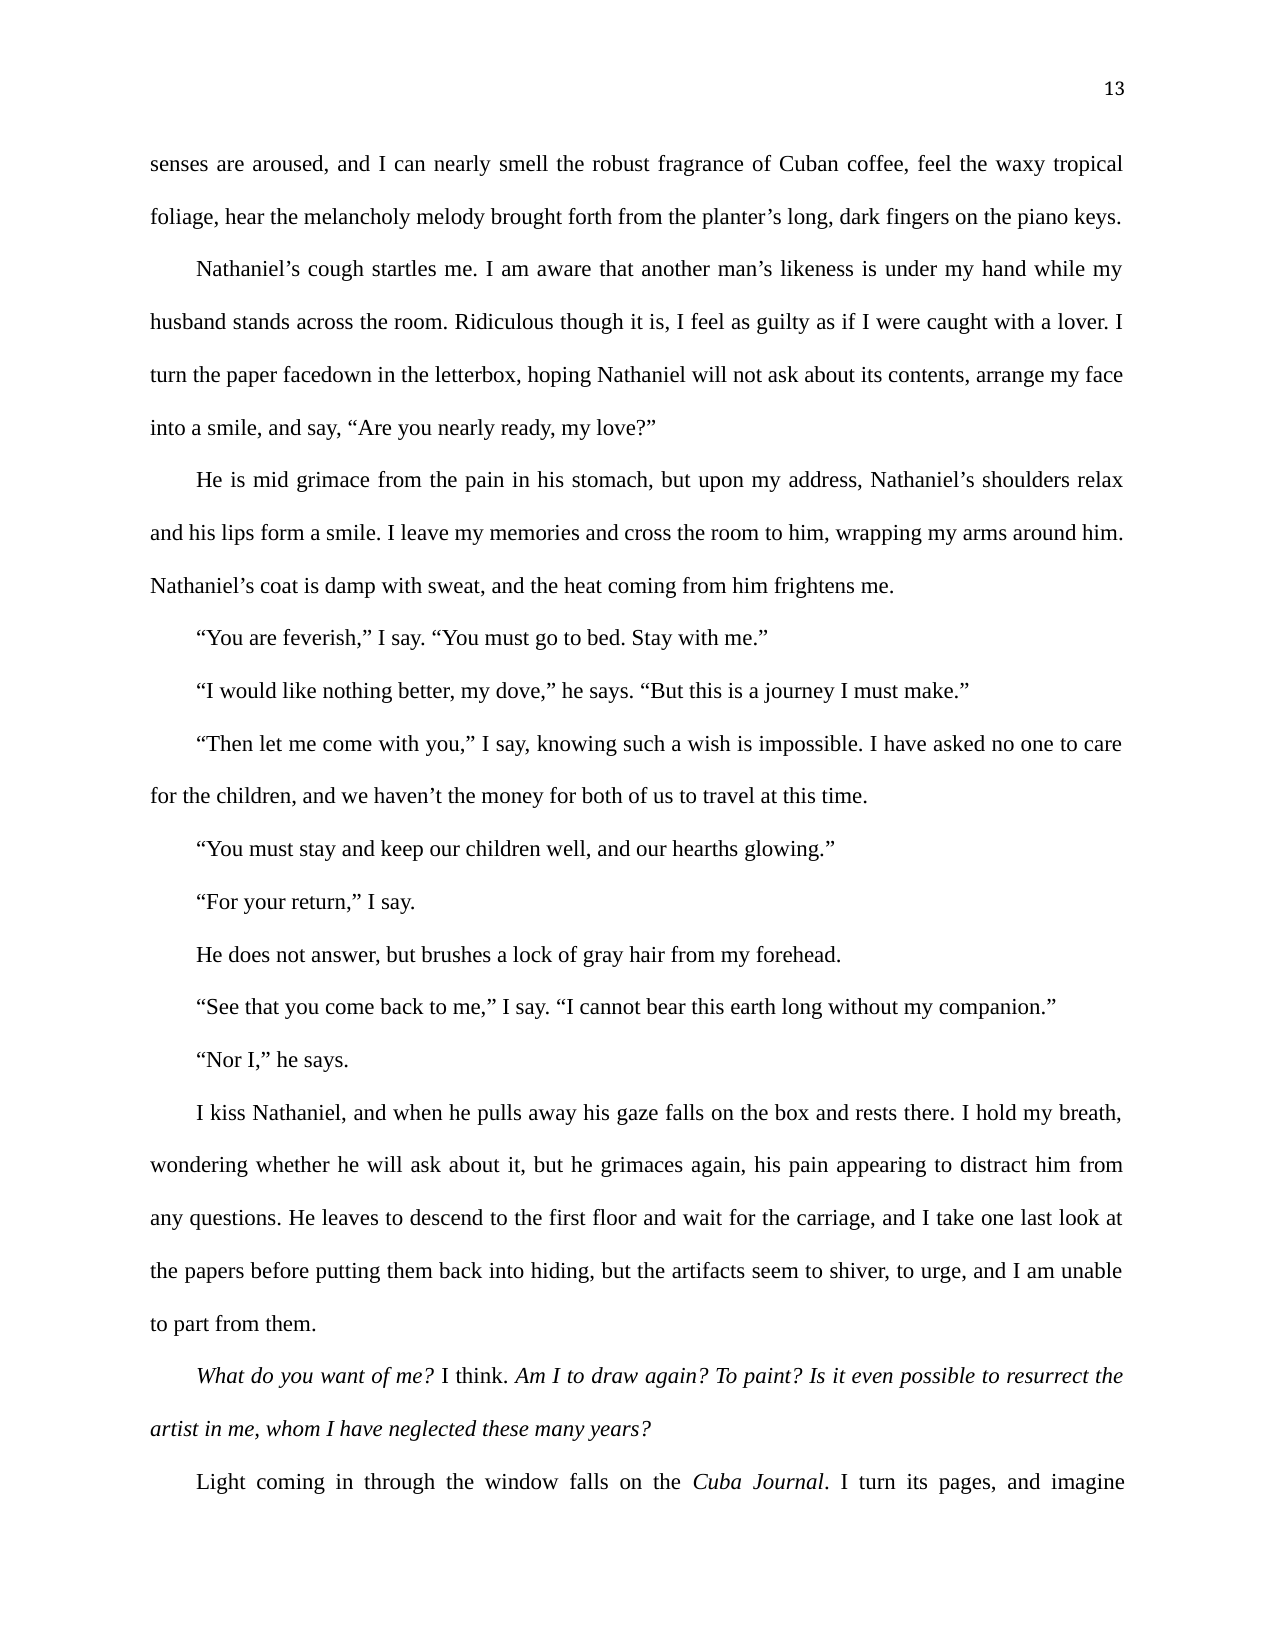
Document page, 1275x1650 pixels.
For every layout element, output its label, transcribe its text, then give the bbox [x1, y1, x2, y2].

text “I would like nothing better, my dove,” he says. “But this is a journey I must make.” [150, 677, 1125, 703]
text “You must stay and keep our children well, and our hearths glowing.” [150, 835, 1125, 862]
text “See that you come back to me,” I say. “I cannot bear this earth long without my companion.” [150, 993, 1125, 1020]
text He is mid grimace from the pain in his stomach, but upon my address, Nathaniel’s shoulders relax and his lips form a smile. I leave my memories and cross the room to him, wrapping my arms around him. Nathaniel’s coat is damp with sweat, and the heat coming from him frightens me. [150, 466, 1125, 598]
text “For your return,” I say. [150, 888, 1125, 914]
text “Then let me come with you,” I say, knowing such a wish is impossible. I have asked no one to care for the children, and we haven’t the money for both of us to travel at this time. [150, 730, 1125, 809]
text “Nor I,” he says. [150, 1046, 1125, 1072]
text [150, 1468, 1125, 1494]
text “You are feverish,” I say. “You must go to bed. Stay with me.” [150, 624, 1125, 651]
text What do you want of me? I think. Am I to draw again? To paint? Is it even possible to resurrect the artist in me, whom I have neglected these many years? [150, 1362, 1125, 1441]
text He does not answer, but brushes a lock of gray hair from my forehead. [150, 941, 1125, 967]
text I kiss Nathaniel, and when he pulls away his gaze falls on the box and rests there. I hold my breath, wondering whether he will ask about it, but he grimaces again, his pain appearing to distract him from any questions. He leaves to descend to the first floor and wait for the carriage, and I take one last look at the papers before putting them back into hiding, but the artifacts seem to shiver, to urge, and I am unable to part from them. [150, 1099, 1125, 1336]
text Nathaniel’s cough startles me. I am aware that another man’s likeness is under my hand while my husband stands across the room. Ridiculous though it is, I feel as guilty as if I were caught with a lover. I turn the paper facedown in the letterbox, hoping Nathaniel will not ask about its contents, arrange my face into a smile, and say, “Are you nearly ready, my love?” [150, 255, 1125, 440]
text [150, 150, 1125, 229]
